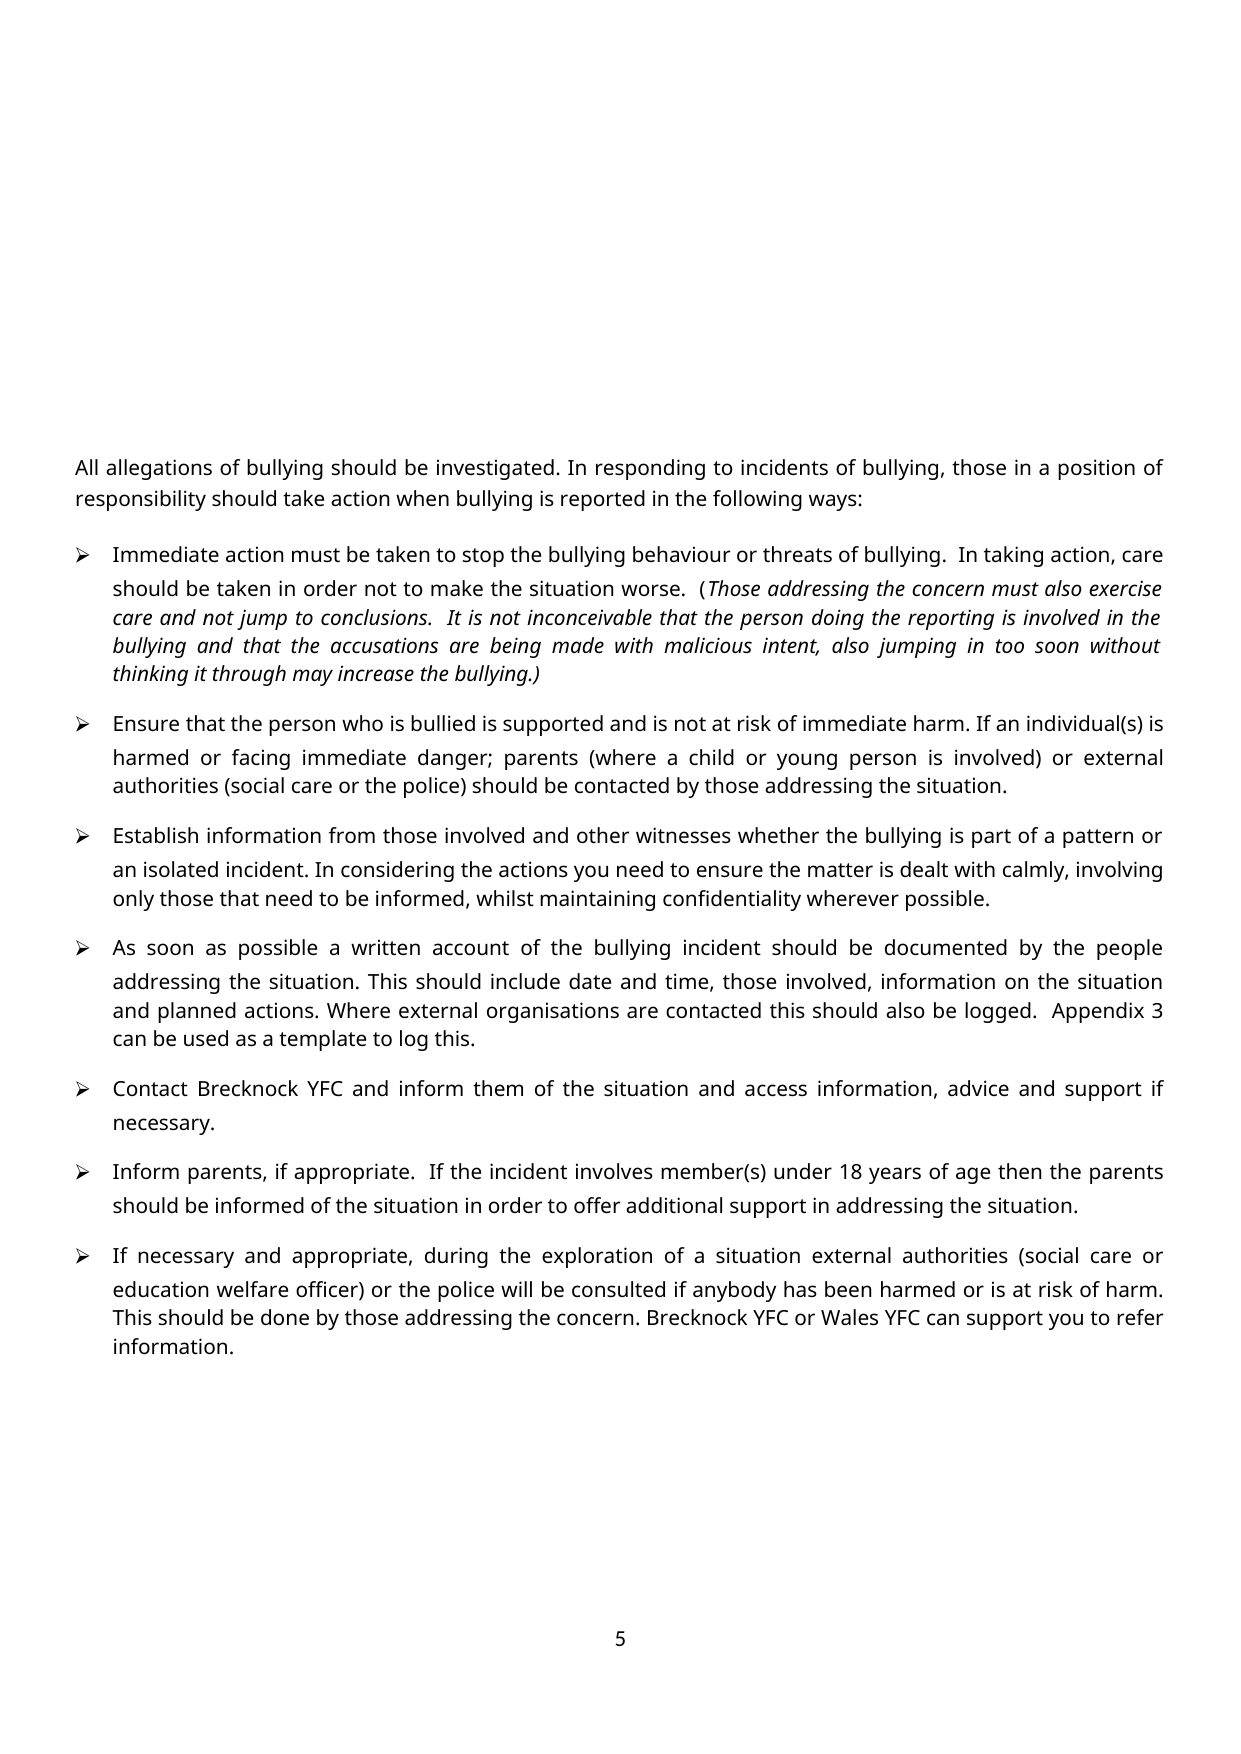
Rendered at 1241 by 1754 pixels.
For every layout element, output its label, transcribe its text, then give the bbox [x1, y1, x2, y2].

list Inform parents, if appropriate. If the incident involves member(s) under 18 years of age then the parents should be informed of the situation in order to offer additional support in addressing the situation. [75, 1149, 1165, 1220]
list If necessary and appropriate, during the exploration of a situation external authorities (social care or education welfare officer) or the police will be consulted if anybody has been harmed or is at risk of harm. This should be done by those addressing the concern. Brecknock YFC or Wales YFC can support you to refer information. [75, 1232, 1165, 1360]
list Establish information from those involved and other witnesses whether the bullying is part of a pattern or an isolated incident. In considering the actions you need to ensure the matter is dealt with calmly, involving only those that need to be informed, whilst maintaining confidentiality wherever possible. [75, 812, 1165, 912]
list Ensure that the person who is bullied is supported and is not at risk of immediate harm. If an individual(s) is harmed or facing immediate danger; parents (where a child or young person is involved) or external authorities (social care or the police) should be contacted by those addressing the situation. [75, 700, 1165, 800]
list Immediate action must be taken to stop the bullying behaviour or threats of bullying. In taking action, care should be taken in order not to make the situation worse. (Those addressing the concern must also exercise care and not jump to conclusions. It is not inconceivable that the person doing the reporting is involved in the bullying and that the accusations are being made with malicious intent, also jumping in too soon without thinking it through may increase the bullying.) [75, 531, 1165, 688]
text All allegations of bullying should be investigated. In responding to incidents of bullying, those in a position of responsibility should take action when bullying is reported in the following ways: [75, 453, 1165, 513]
list As soon as possible a written account of the bullying incident should be documented by the people addressing the situation. This should include date and time, those involved, information on the situation and planned actions. Where external organisations are contacted this should also be logged. Appendix 3 can be used as a template to log this. [75, 924, 1165, 1053]
list Contact Brecknock YFC and inform them of the situation and access information, advice and support if necessary. [75, 1065, 1165, 1136]
